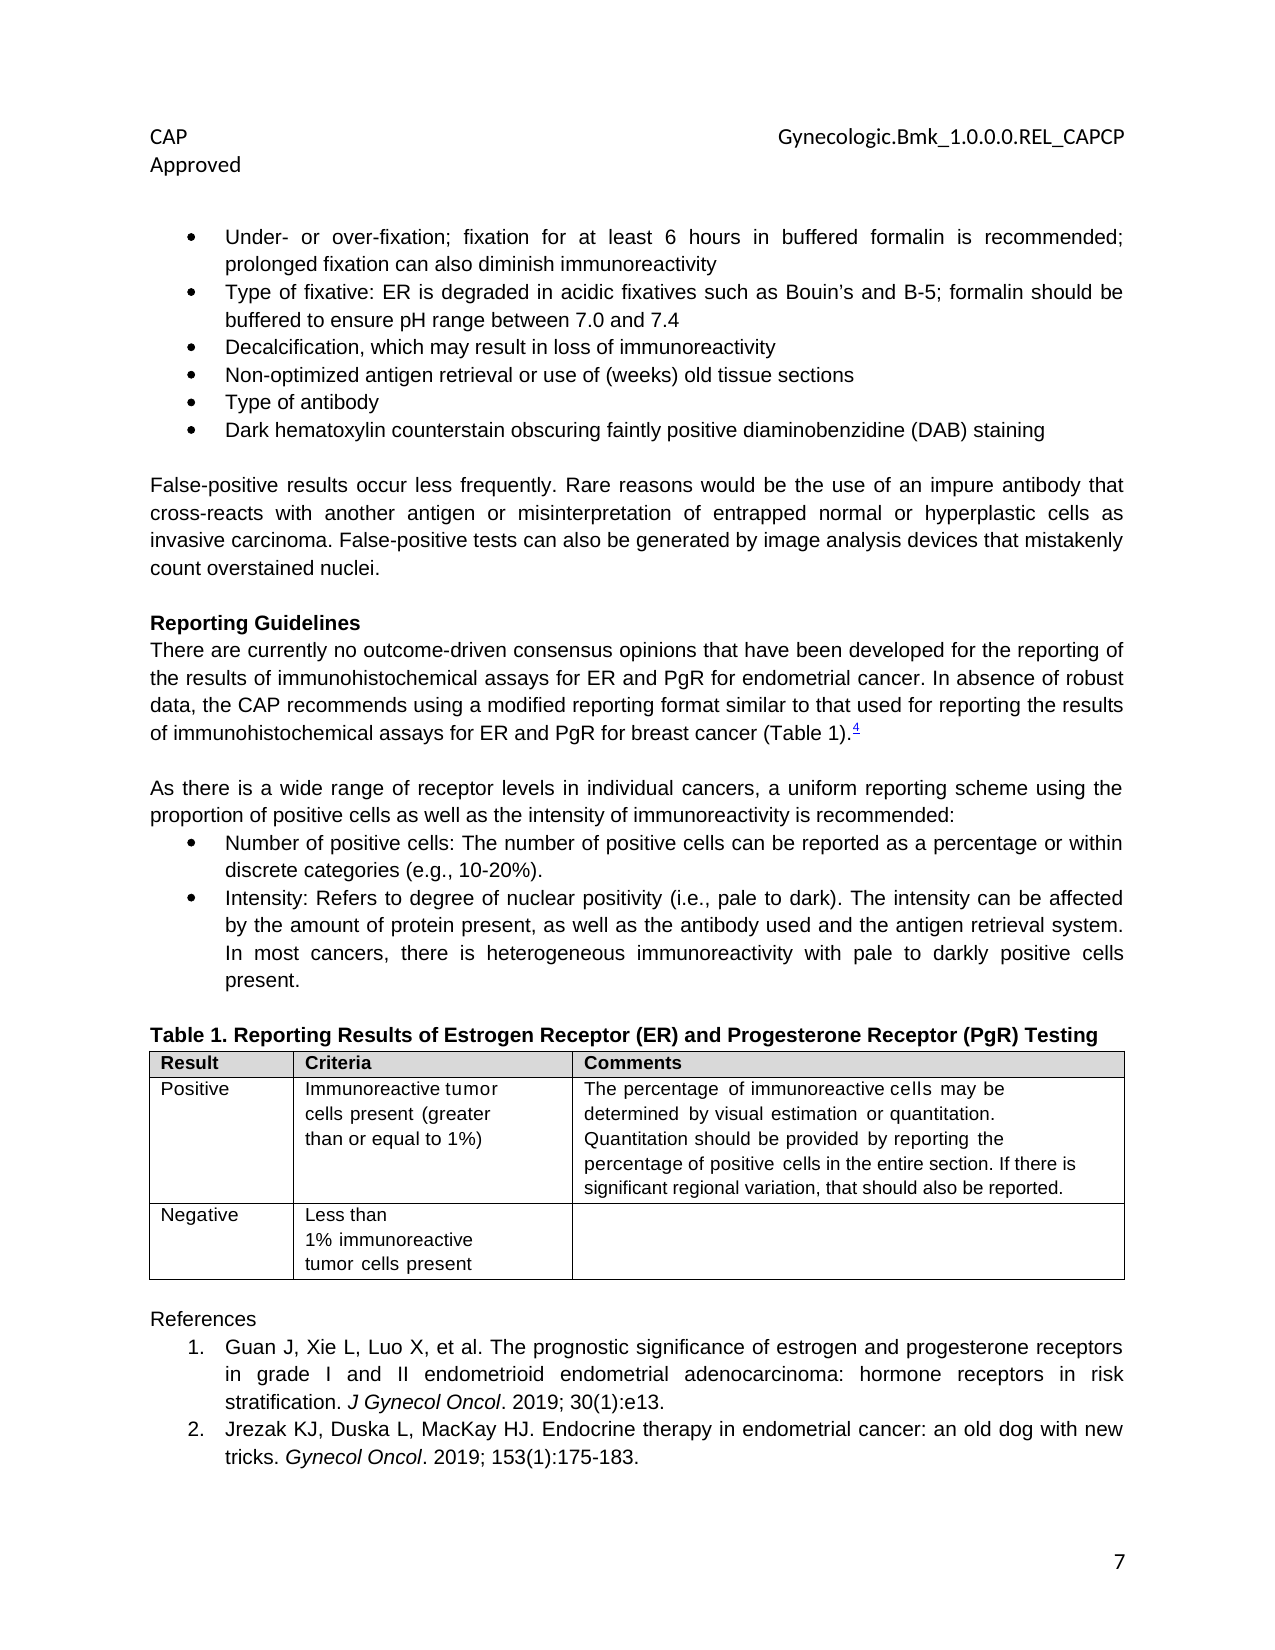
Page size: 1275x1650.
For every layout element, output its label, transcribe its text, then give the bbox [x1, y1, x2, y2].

table_cell Negative [150, 1204, 293, 1279]
list Under- or over-fixation; fixation for at least 6 hours in buffered formalin is recommended; prolonged fixation can also diminish immunoreactivity [187, 225, 1125, 276]
text Table 1. Reporting Results of Estrogen Receptor (ER) and Progesterone Receptor (PgR) Testing [150, 1023, 1125, 1047]
text References [150, 1307, 1125, 1331]
list Type of fixative: ER is degraded in acidic fixatives such as Bouin’s and B-5; formalin should be buffered to ensure pH range between 7.0 and 7.4 [187, 280, 1125, 331]
table_header Criteria [294, 1052, 572, 1077]
list Number of positive cells: The number of positive cells can be reported as a percentage or within discrete categories (e.g., 10-20%). [187, 830, 1125, 882]
list Guan J, Xie L, Luo X, et al. The prognostic significance of estrogen and progesterone receptors in grade I and II endometrioid endometrial adenocarcinoma: hormone receptors in risk stratification. J Gynecol Oncol. 2019; 30(1):e13. [187, 1335, 1125, 1414]
text As there is a wide range of receptor levels in individual cancers, a uniform reporting scheme using the proportion of positive cells as well as the intensity of immunoreactivity is recommended: [150, 775, 1125, 827]
text Reporting Guidelines [150, 610, 1125, 634]
list Non-optimized antigen retrieval or use of (weeks) old tissue sections [187, 362, 1125, 387]
table_header Comments [573, 1052, 1124, 1077]
table_cell Immunoreactive tumor cells present (greater than or equal to 1%) [294, 1078, 572, 1203]
table_cell [573, 1204, 1124, 1279]
list Type of antibody [187, 390, 1125, 414]
table_cell The percentage of immunoreactive cells may be determined by visual estimation or quantitation. Quantitation should be provided by reporting the percentage of positive cells in the entire section. If there is significant regional variation, that should also be reported. [573, 1078, 1124, 1203]
text False-positive results occur less frequently. Rare reasons would be the use of an impure antibody that cross-reacts with another antigen or misinterpretation of entrapped normal or hyperplastic cells as invasive carcinoma. False-positive tests can also be generated by image analysis devices that mistakenly count overstained nuclei. [150, 473, 1125, 579]
list Intensity: Refers to degree of nuclear positivity (i.e., pale to dark). The intensity can be affected by the amount of protein present, as well as the antibody used and the antigen retrieval system. In most cancers, there is heterogeneous immunoreactivity with pale to darkly positive cells present. [187, 885, 1125, 992]
list Jrezak KJ, Duska L, MacKay HJ. Endocrine therapy in endometrial cancer: an old dog with new tricks. Gynecol Oncol. 2019; 153(1):175-183. [187, 1417, 1125, 1469]
table_cell Less than 1% immunoreactive tumor cells present [294, 1204, 572, 1279]
list Decalcification, which may result in loss of immunoreactivity [187, 335, 1125, 359]
list Dark hematoxylin counterstain obscuring faintly positive diaminobenzidine (DAB) staining [187, 418, 1125, 442]
table_cell Positive [150, 1078, 293, 1203]
text There are currently no outcome-driven consensus opinions that have been developed for the reporting of the results of immunohistochemical assays for ER and PgR for endometrial cancer. In absence of robust data, the CAP recommends using a modified reporting format similar to that used for reporting the results of immunohistochemical assays for ER and PgR for breast cancer (Table 1).4 [150, 638, 1125, 744]
table_header Result [150, 1052, 293, 1077]
